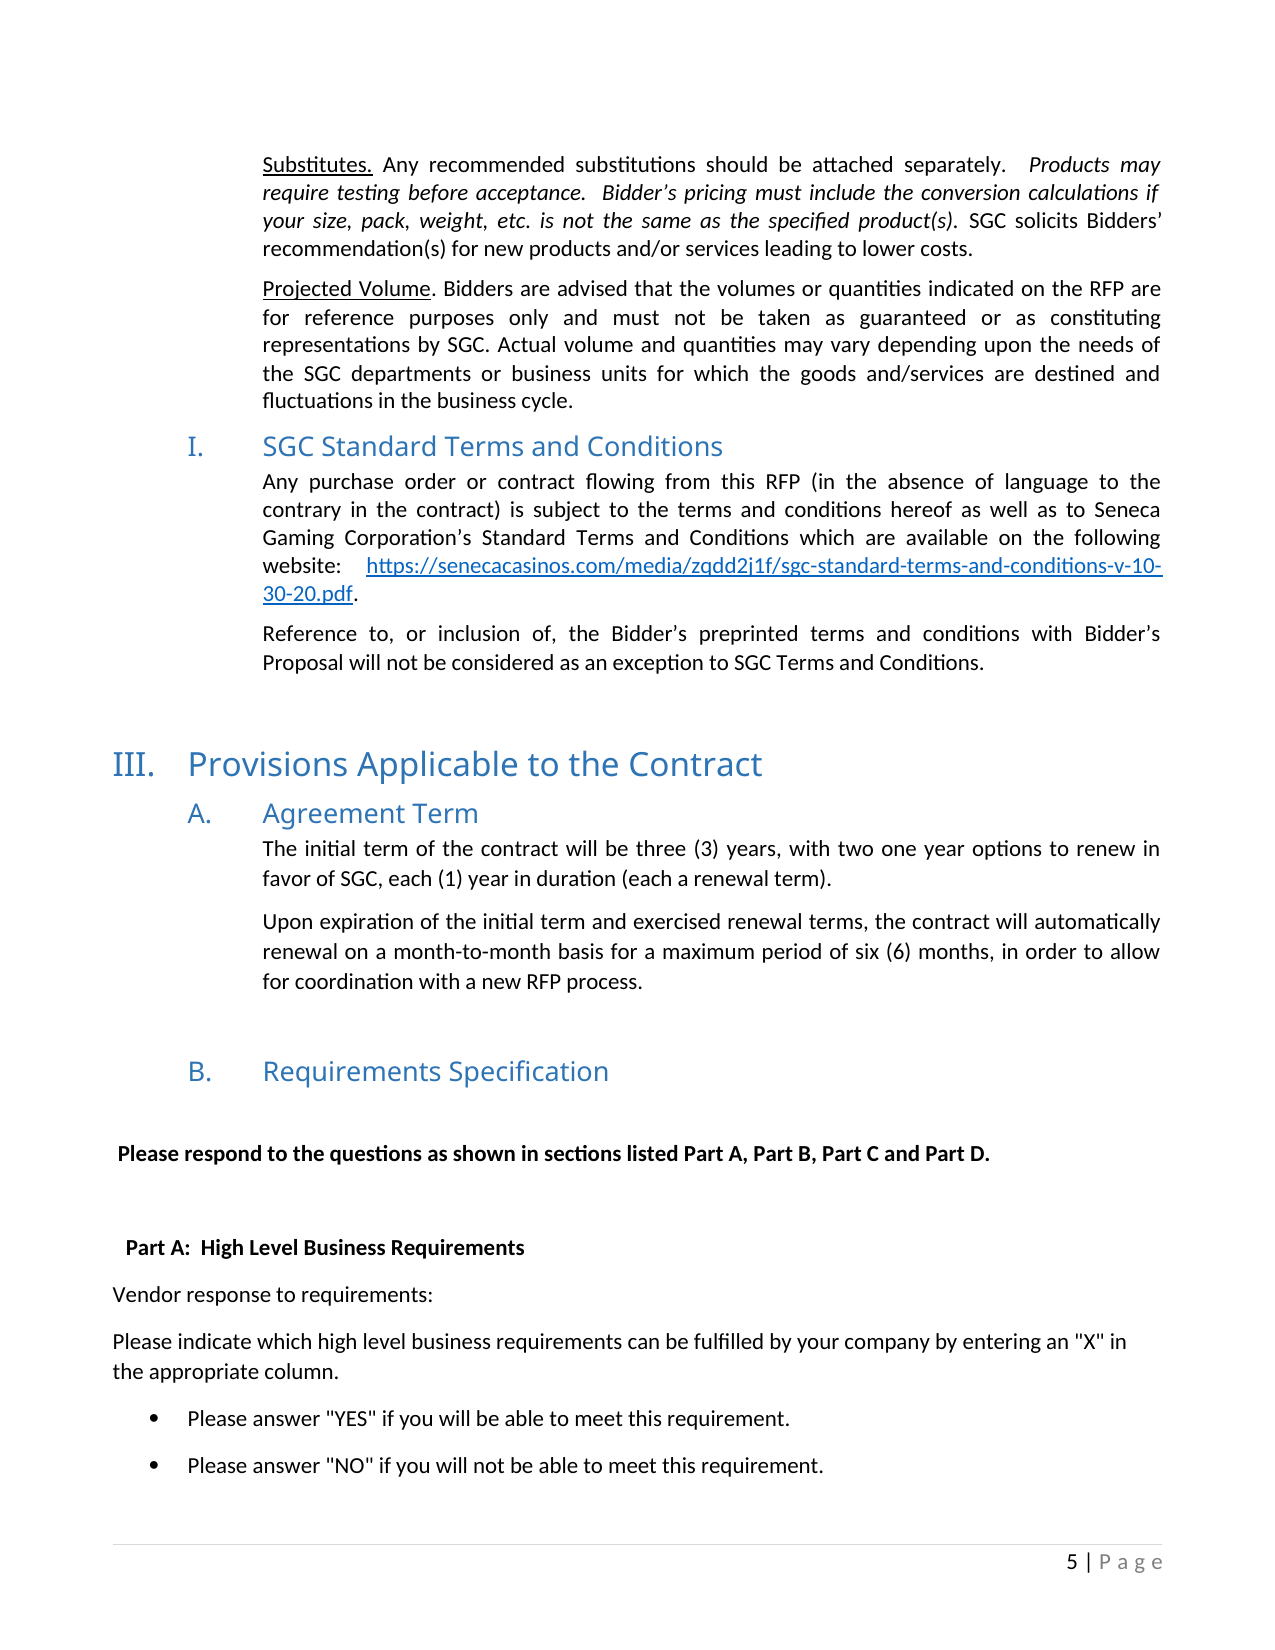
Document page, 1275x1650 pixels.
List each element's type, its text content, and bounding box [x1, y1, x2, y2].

text The initial term of the contract will be three (3) years, with two one year options to renew in favor of SGC, each (1) year in duration (each a renewal term). [262, 834, 1162, 892]
subtitle SGC Standard Terms and Conditions [187, 427, 1162, 464]
text Vendor response to requirements: [112, 1280, 1162, 1308]
text Please respond to the questions as shown in sections listed Part A, Part B, Part C and Part D. [112, 1139, 1162, 1167]
subtitle Agreement Term [187, 794, 1162, 831]
text Projected Volume. Bidders are advised that the volumes or quantities indicated on the RFP are for reference purposes only and must not be taken as guaranteed or as constituting representations by SGC. Actual volume and quantities may vary depending upon the needs of the SGC departments or business units for which the goods and/services are destined and fluctuations in the business cycle. [262, 274, 1162, 415]
list Please answer "YES" if you will be able to meet this requirement. [150, 1404, 1162, 1432]
subtitle Requirements Specification [187, 1053, 1162, 1090]
text Upon expiration of the initial term and exercised renewal terms, the contract will automatically renewal on a month-to-month basis for a maximum period of six (6) months, in order to allow for coordination with a new RFP process. [262, 907, 1162, 995]
subtitle Provisions Applicable to the Contract [112, 741, 1162, 787]
list Please answer "NO" if you will not be able to meet this requirement. [150, 1451, 1162, 1479]
text Substitutes. Any recommended substitutions should be attached separately. Products may require testing before acceptance. Bidder’s pricing must include the conversion calculations if your size, pack, weight, etc. is not the same as the specified product(s). SGC solicits Bidders’ recommendation(s) for new products and/or services leading to lower costs. [262, 150, 1162, 262]
text Please indicate which high level business requirements can be fulfilled by your company by entering an "X" in the appropriate column. [112, 1327, 1162, 1385]
table_header Part A: High Level Business Requirements [114, 1233, 1275, 1280]
text Reference to, or inclusion of, the Bidder’s preprinted terms and conditions with Bidder’s Proposal will not be considered as an exception to SGC Terms and Conditions. [262, 619, 1162, 676]
text Any purchase order or contract flowing from this RFP (in the absence of language to the contrary in the contract) is subject to the terms and conditions hereof as well as to Seneca Gaming Corporation’s Standard Terms and Conditions which are available on the following website: https://senecacasinos.com/media/zqdd2j1f/sgc-standard-terms-and-conditions-v-10-30-20.pdf. [262, 467, 1162, 607]
